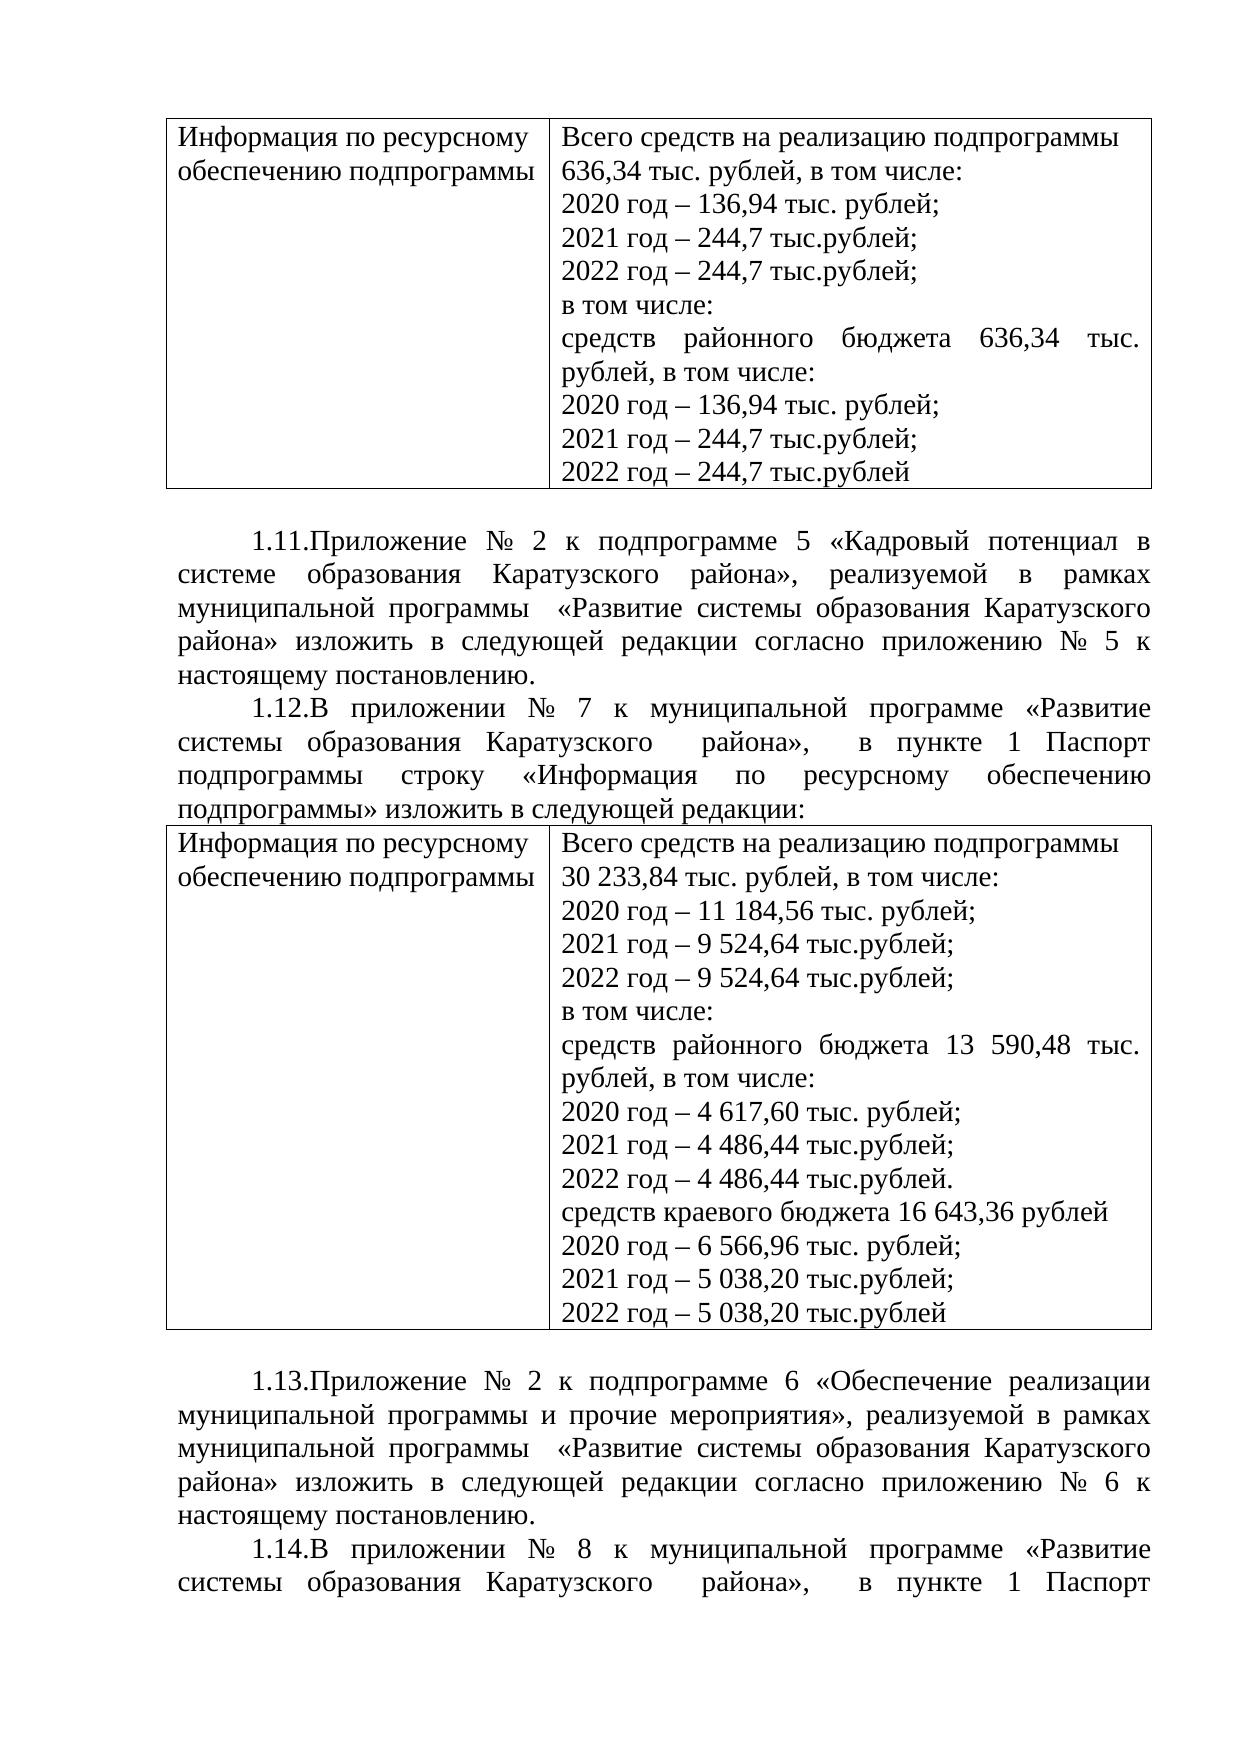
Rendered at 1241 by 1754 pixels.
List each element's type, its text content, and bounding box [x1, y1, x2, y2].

list 1.12.В приложении № 7 к муниципальной программе «Развитие системы образования Каратузского района», в пункте 1 Паспорт подпрограммы строку «Информация по ресурсному обеспечению подпрограммы» изложить в следующей редакции: [177, 690, 1152, 824]
text 1.13.Приложение № 2 к подпрограмме 6 «Обеспечение реализации муниципальной программы и прочие мероприятия», реализуемой в рамках муниципальной программы «Развитие системы образования Каратузского района» изложить в следующей редакции согласно приложению № 6 к настоящему постановлению. [177, 1363, 1152, 1531]
table_header Всего средств на реализацию подпрограммы 30 233,84 тыс. рублей, в том числе: 2020 год – 11 184,56 тыс. рублей; 2021 год – 9 524,64 тыс.рублей; 2022 год – 9 524,64 тыс.рублей; в том числе: средств районного бюджета 13 590,48 тыс. рублей, в том числе: 2020 год – 4 617,60 тыс. рублей; 2021 год – 4 486,44 тыс.рублей; 2022 год – 4 486,44 тыс.рублей. средств краевого бюджета 16 643,36 рублей 2020 год – 6 566,96 тыс. рублей; 2021 год – 5 038,20 тыс.рублей; 2022 год – 5 038,20 тыс.рублей [550, 826, 1151, 1329]
table_header Всего средств на реализацию подпрограммы 636,34 тыс. рублей, в том числе: 2020 год – 136,94 тыс. рублей; 2021 год – 244,7 тыс.рублей; 2022 год – 244,7 тыс.рублей; в том числе: средств районного бюджета 636,34 тыс. рублей, в том числе: 2020 год – 136,94 тыс. рублей; 2021 год – 244,7 тыс.рублей; 2022 год – 244,7 тыс.рублей [550, 119, 1151, 488]
table_header Информация по ресурсному обеспечению подпрограммы [167, 119, 549, 488]
table_header Информация по ресурсному обеспечению подпрограммы [167, 826, 549, 1329]
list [177, 1531, 1152, 1598]
text 1.11.Приложение № 2 к подпрограмме 5 «Кадровый потенциал в системе образования Каратузского района», реализуемой в рамках муниципальной программы «Развитие системы образования Каратузского района» изложить в следующей редакции согласно приложению № 5 к настоящему постановлению. [177, 523, 1152, 690]
